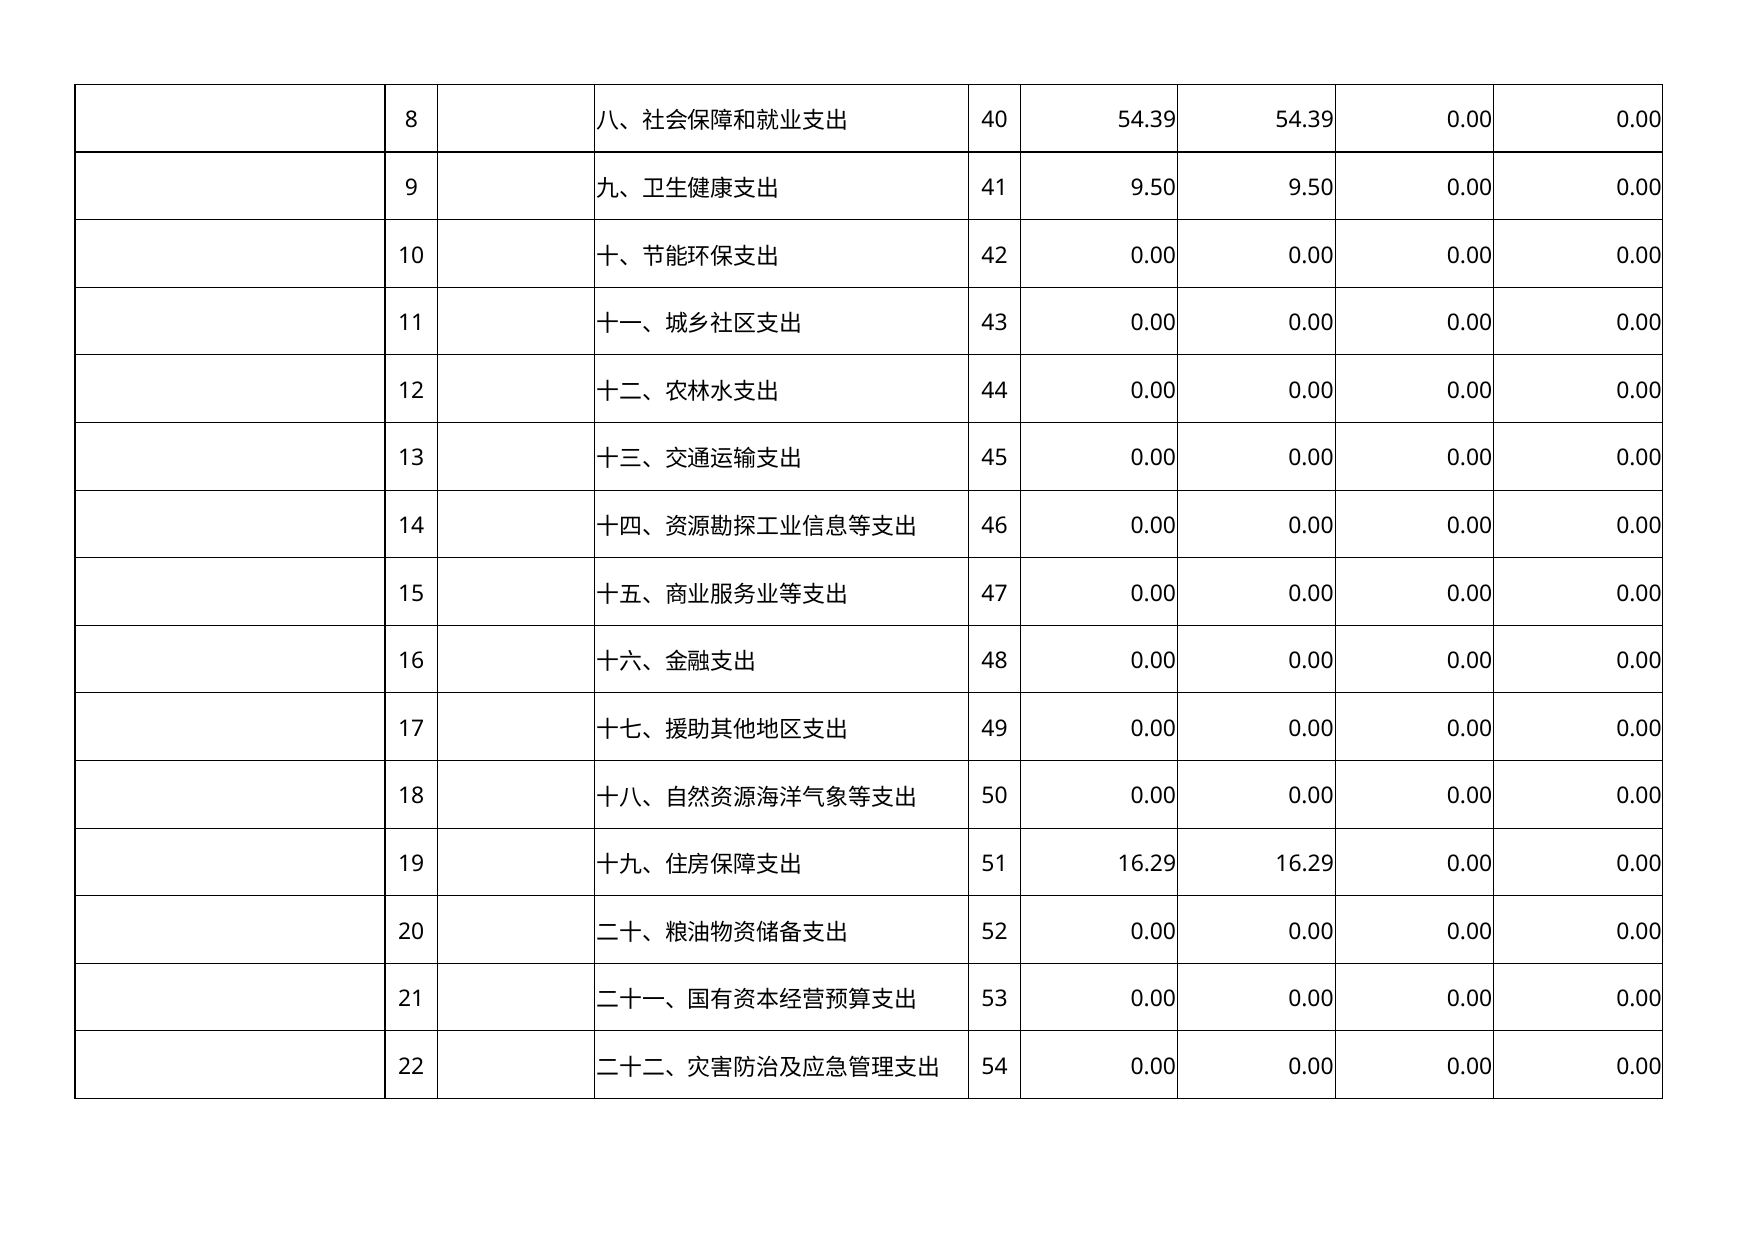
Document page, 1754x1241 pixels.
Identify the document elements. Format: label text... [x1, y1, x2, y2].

table_cell 十二、农林水支出 [595, 355, 968, 422]
table_cell [76, 558, 384, 625]
table_cell 0.00 [1336, 153, 1493, 219]
table_cell 十一、城乡社区支出 [595, 288, 968, 354]
table_cell [76, 85, 384, 151]
table_cell [438, 423, 594, 489]
table_cell 十五、商业服务业等支出 [595, 558, 968, 625]
table_cell 0.00 [1336, 423, 1493, 489]
table_cell [438, 964, 594, 1030]
table_cell 0.00 [1178, 491, 1335, 557]
table_cell 0.00 [1021, 1031, 1177, 1098]
table_cell 0.00 [1494, 288, 1662, 354]
table_cell 0.00 [1178, 964, 1335, 1030]
table_cell 45 [969, 423, 1020, 489]
table_cell 46 [969, 491, 1020, 557]
table_cell 41 [969, 153, 1020, 219]
table_cell 0.00 [1021, 896, 1177, 963]
table_cell 0.00 [1021, 220, 1177, 287]
table_cell 0.00 [1021, 761, 1177, 827]
table_cell 八、社会保障和就业支出 [595, 85, 968, 151]
table_cell 0.00 [1336, 491, 1493, 557]
table_cell 40 [969, 85, 1020, 151]
table_cell [76, 220, 384, 287]
table_cell 0.00 [1178, 626, 1335, 692]
table_cell 19 [386, 829, 437, 895]
table_cell [438, 558, 594, 625]
table_cell 0.00 [1178, 288, 1335, 354]
table_cell 二十一、国有资本经营预算支出 [595, 964, 968, 1030]
table_cell 0.00 [1494, 355, 1662, 422]
table_cell 0.00 [1494, 693, 1662, 760]
table_cell 12 [386, 355, 437, 422]
table_cell 10 [386, 220, 437, 287]
table_cell 43 [969, 288, 1020, 354]
table_cell [76, 964, 384, 1030]
table_cell [76, 626, 384, 692]
table_cell 54.39 [1021, 85, 1177, 151]
table_cell 16.29 [1178, 829, 1335, 895]
table_cell 0.00 [1336, 288, 1493, 354]
table_cell 十四、资源勘探工业信息等支出 [595, 491, 968, 557]
table_cell 52 [969, 896, 1020, 963]
table_cell 0.00 [1178, 896, 1335, 963]
table_cell 0.00 [1178, 355, 1335, 422]
table_cell 50 [969, 761, 1020, 827]
table_cell 0.00 [1494, 1031, 1662, 1098]
table_cell [76, 355, 384, 422]
table_cell [438, 829, 594, 895]
table_cell 0.00 [1336, 896, 1493, 963]
table_cell 二十、粮油物资储备支出 [595, 896, 968, 963]
table_cell 0.00 [1494, 558, 1662, 625]
table_cell 0.00 [1336, 693, 1493, 760]
table_cell 54 [969, 1031, 1020, 1098]
table_cell 42 [969, 220, 1020, 287]
table_cell 0.00 [1336, 964, 1493, 1030]
table_cell 0.00 [1494, 896, 1662, 963]
table_cell 16.29 [1021, 829, 1177, 895]
table_cell 9 [386, 153, 437, 219]
table_cell 十七、援助其他地区支出 [595, 693, 968, 760]
table_cell 0.00 [1178, 558, 1335, 625]
table_cell 0.00 [1021, 491, 1177, 557]
table_cell 54.39 [1178, 85, 1335, 151]
table_cell [438, 693, 594, 760]
table_cell 0.00 [1336, 1031, 1493, 1098]
table_cell 49 [969, 693, 1020, 760]
table_cell [438, 355, 594, 422]
table_cell 0.00 [1336, 829, 1493, 895]
table_cell 51 [969, 829, 1020, 895]
table_cell [438, 896, 594, 963]
table_cell 0.00 [1336, 85, 1493, 151]
table_cell 二十二、灾害防治及应急管理支出 [595, 1031, 968, 1098]
table_cell [438, 288, 594, 354]
table_cell 47 [969, 558, 1020, 625]
table_cell 15 [386, 558, 437, 625]
table_cell 0.00 [1494, 153, 1662, 219]
table_cell 九、卫生健康支出 [595, 153, 968, 219]
table_cell 0.00 [1021, 626, 1177, 692]
table_cell [76, 1031, 384, 1098]
table_cell 0.00 [1494, 220, 1662, 287]
table_cell 14 [386, 491, 437, 557]
table_cell 21 [386, 964, 437, 1030]
table_cell 0.00 [1494, 423, 1662, 489]
table_cell 0.00 [1178, 1031, 1335, 1098]
table_cell 十九、住房保障支出 [595, 829, 968, 895]
table_cell 0.00 [1021, 355, 1177, 422]
table_cell 0.00 [1178, 220, 1335, 287]
table_cell [438, 220, 594, 287]
table_cell 0.00 [1021, 288, 1177, 354]
table_cell 0.00 [1494, 964, 1662, 1030]
table_cell [76, 153, 384, 219]
table_cell 十三、交通运输支出 [595, 423, 968, 489]
table_cell [76, 423, 384, 489]
table_cell 48 [969, 626, 1020, 692]
table_cell 20 [386, 896, 437, 963]
table_cell 0.00 [1021, 964, 1177, 1030]
table_cell 0.00 [1178, 761, 1335, 827]
table_cell 0.00 [1336, 761, 1493, 827]
table_cell [438, 153, 594, 219]
table_cell 13 [386, 423, 437, 489]
table_cell [438, 491, 594, 557]
table_cell 9.50 [1021, 153, 1177, 219]
table_cell 0.00 [1336, 558, 1493, 625]
table_cell 18 [386, 761, 437, 827]
table_cell [76, 491, 384, 557]
table_cell 22 [386, 1031, 437, 1098]
table_cell [438, 1031, 594, 1098]
table_cell [76, 761, 384, 827]
table_cell [438, 761, 594, 827]
table_cell 0.00 [1494, 491, 1662, 557]
table_cell 0.00 [1494, 626, 1662, 692]
table_cell 44 [969, 355, 1020, 422]
table_cell [76, 693, 384, 760]
table_cell 0.00 [1021, 558, 1177, 625]
table_cell 0.00 [1494, 761, 1662, 827]
table_cell 0.00 [1336, 220, 1493, 287]
table_cell [76, 829, 384, 895]
table_cell 0.00 [1336, 355, 1493, 422]
table_cell 16 [386, 626, 437, 692]
table_cell 0.00 [1336, 626, 1493, 692]
table_cell 十、节能环保支出 [595, 220, 968, 287]
table_cell 十六、金融支出 [595, 626, 968, 692]
table_cell 17 [386, 693, 437, 760]
table_cell [438, 626, 594, 692]
table_cell 0.00 [1021, 693, 1177, 760]
table_cell 0.00 [1494, 85, 1662, 151]
table_cell [76, 288, 384, 354]
table_cell [76, 896, 384, 963]
table_cell 十八、自然资源海洋气象等支出 [595, 761, 968, 827]
table_cell 0.00 [1494, 829, 1662, 895]
table_cell 0.00 [1021, 423, 1177, 489]
table_cell [438, 85, 594, 151]
table_cell 9.50 [1178, 153, 1335, 219]
table_cell 11 [386, 288, 437, 354]
table_cell 53 [969, 964, 1020, 1030]
table_cell 0.00 [1178, 693, 1335, 760]
table_cell 8 [386, 85, 437, 151]
table_cell 0.00 [1178, 423, 1335, 489]
